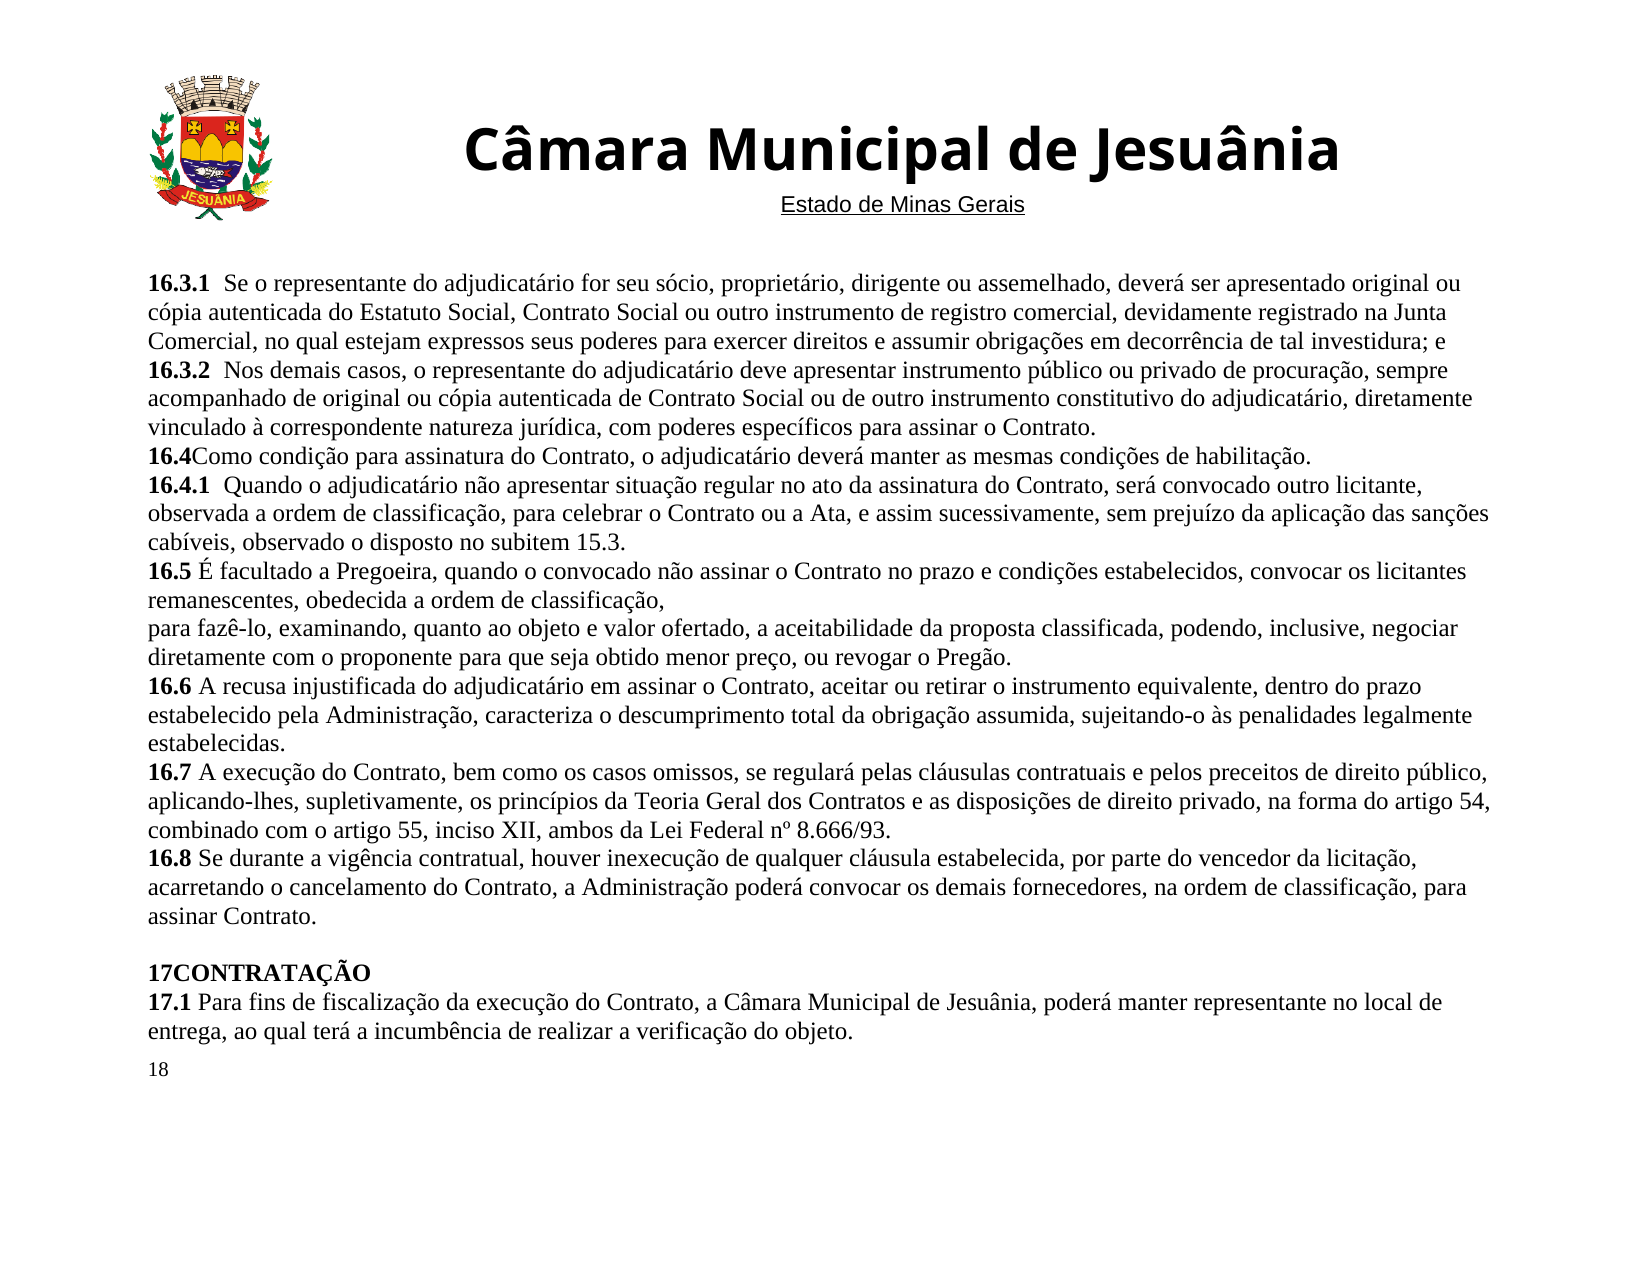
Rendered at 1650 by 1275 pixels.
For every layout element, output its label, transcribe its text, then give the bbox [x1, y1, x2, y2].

list Quando o adjudicatário não apresentar situação regular no ato da assinatura do Contrato, será convocado outro licitante, observada a ordem de classificação, para celebrar o Contrato ou a Ata, e assim sucessivamente, sem prejuízo da aplicação das sanções cabíveis, observado o disposto no subitem 15.3. [148, 470, 1502, 556]
list Se o representante do adjudicatário for seu sócio, proprietário, dirigente ou assemelhado, deverá ser apresentado original ou cópia autenticada do Estatuto Social, Contrato Social ou outro instrumento de registro comercial, devidamente registrado na Junta Comercial, no qual estejam expressos seus poderes para exercer direitos e assumir obrigações em decorrência de tal investidura; e [148, 268, 1502, 355]
text 17.1 Para fins de fiscalização da execução do Contrato, a Câmara Municipal de Jesuânia, poderá manter representante no local de entrega, ao qual terá a incumbência de realizar a verificação do objeto. [148, 987, 1502, 1045]
list Se durante a vigência contratual, houver inexecução de qualquer cláusula estabelecida, por parte do vencedor da licitação, acarretando o cancelamento do Contrato, a Administração poderá convocar os demais fornecedores, na ordem de classificação, para assinar Contrato. [148, 843, 1502, 930]
list Nos demais casos, o representante do adjudicatário deve apresentar instrumento público ou privado de procuração, sempre acompanhado de original ou cópia autenticada de Contrato Social ou de outro instrumento constitutivo do adjudicatário, diretamente vinculado à correspondente natureza jurídica, com poderes específicos para assinar o Contrato. [148, 355, 1502, 441]
text 17CONTRATAÇÃO [148, 958, 1502, 987]
list É facultado a Pregoeira, quando o convocado não assinar o Contrato no prazo e condições estabelecidos, convocar os licitantes remanescentes, obedecida a ordem de classificação, [148, 556, 1502, 613]
text 16.4Como condição para assinatura do Contrato, o adjudicatário deverá manter as mesmas condições de habilitação. [148, 441, 1502, 470]
text para fazê-lo, examinando, quanto ao objeto e valor ofertado, a aceitabilidade da proposta classificada, podendo, inclusive, negociar diretamente com o proponente para que seja obtido menor preço, ou revogar o Pregão. [148, 613, 1502, 671]
list A execução do Contrato, bem como os casos omissos, se regulará pelas cláusulas contratuais e pelos preceitos de direito público, aplicando-lhes, supletivamente, os princípios da Teoria Geral dos Contratos e as disposições de direito privado, na forma do artigo 54, combinado com o artigo 55, inciso XII, ambos da Lei Federal nº 8.666/93. [148, 757, 1502, 843]
list A recusa injustificada do adjudicatário em assinar o Contrato, aceitar ou retirar o instrumento equivalente, dentro do prazo estabelecido pela Administração, caracteriza o descumprimento total da obrigação assumida, sujeitando-o às penalidades legalmente estabelecidas. [148, 671, 1502, 757]
